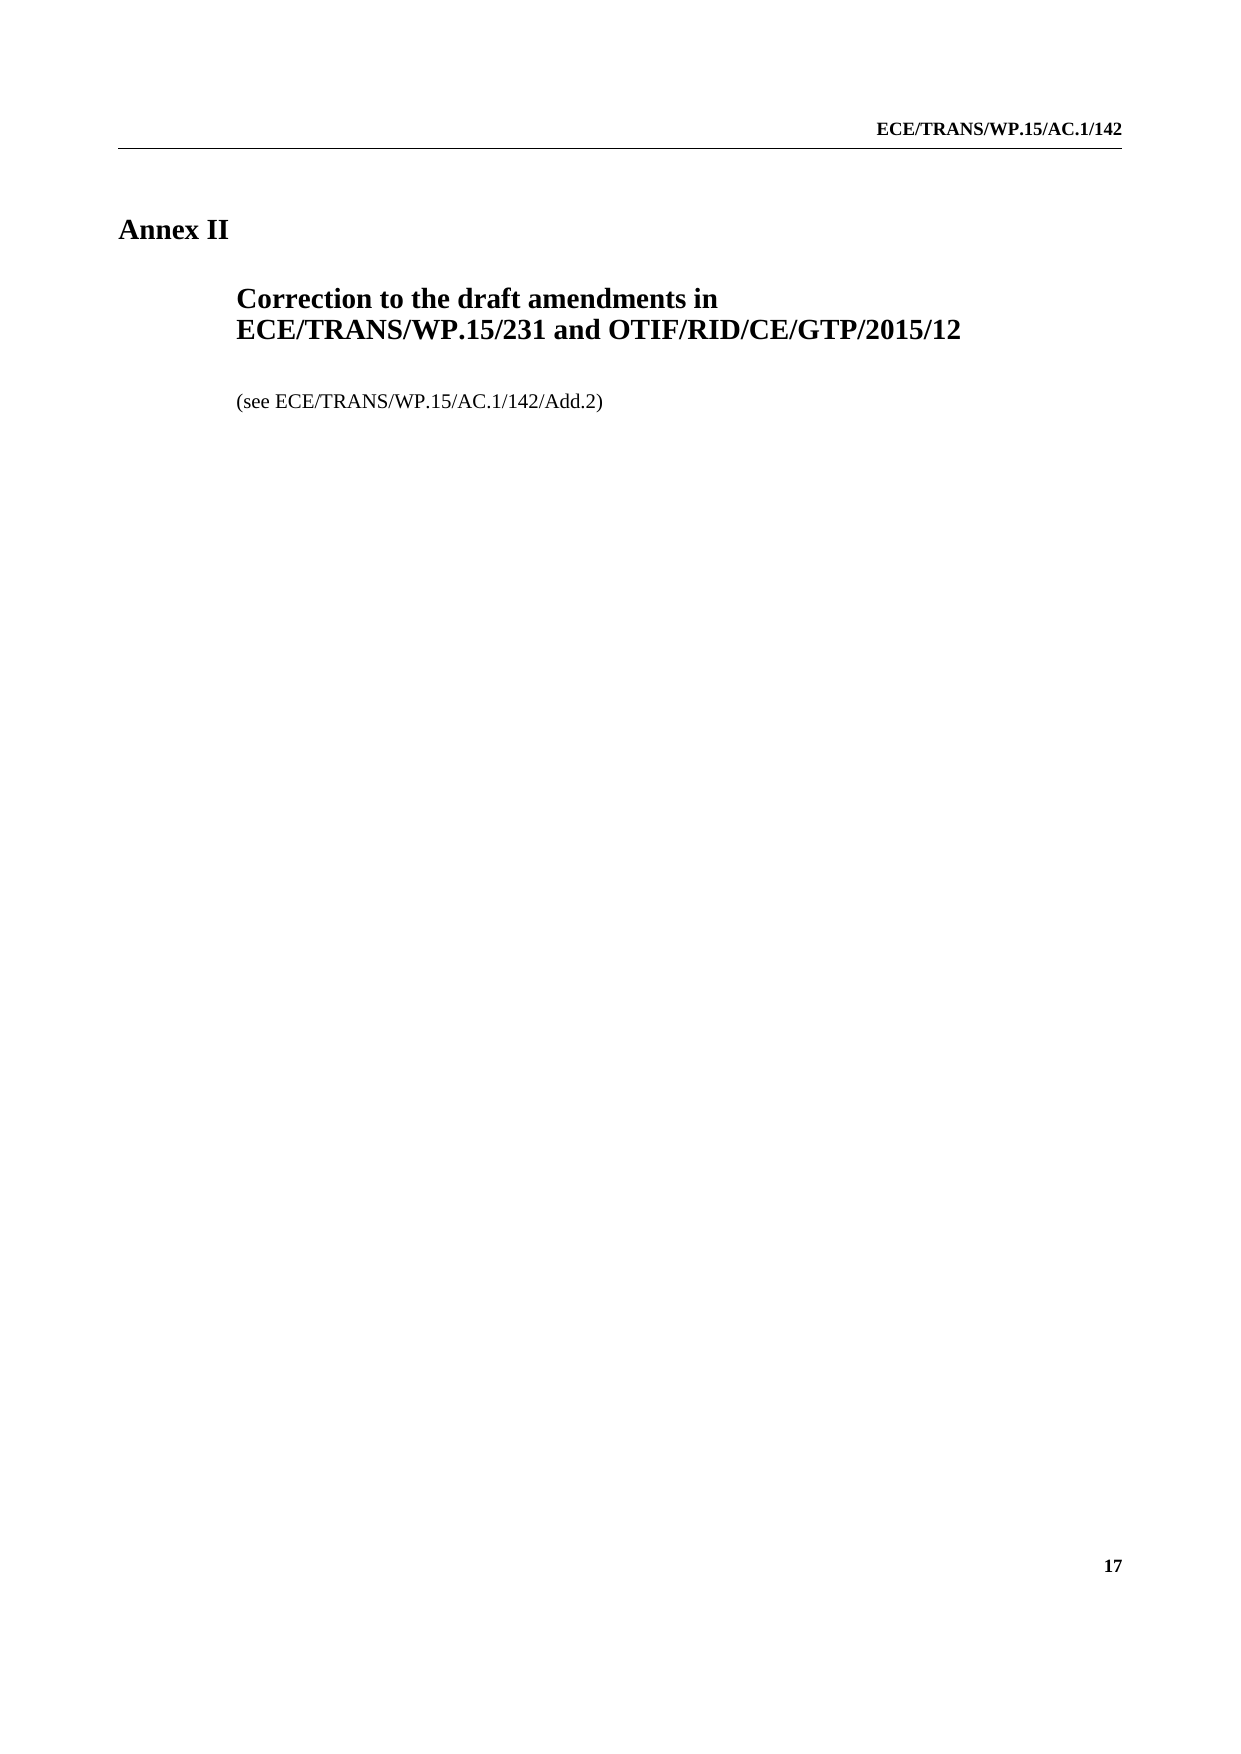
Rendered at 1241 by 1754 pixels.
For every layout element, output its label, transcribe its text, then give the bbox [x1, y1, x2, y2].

text (see ECE/TRANS/WP.15/AC.1/142/Add.2) [118, 383, 1004, 415]
text Annex II [118, 215, 1004, 246]
text Correction to the draft amendments in ECE/TRANS/WP.15/231 and OTIF/RID/CE/GTP/2015/12 [118, 283, 1004, 346]
